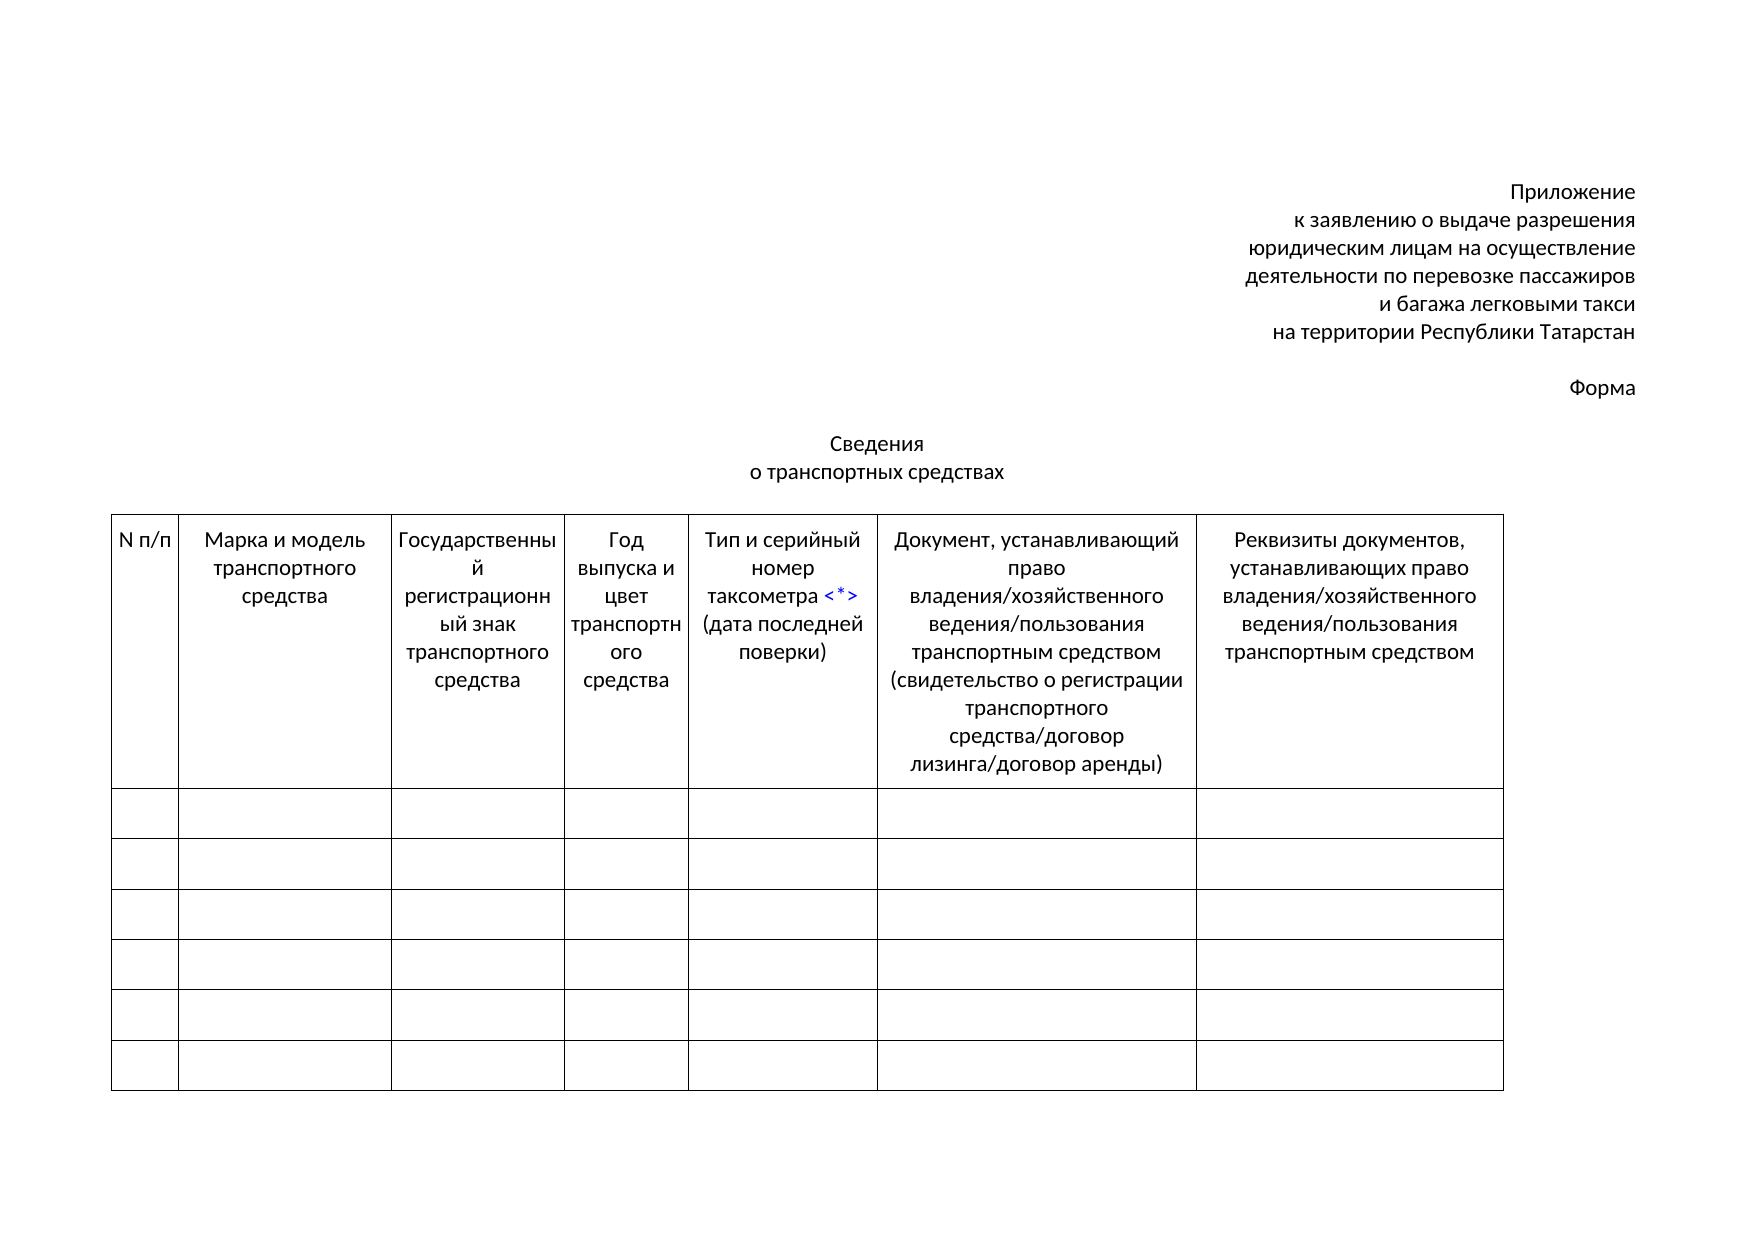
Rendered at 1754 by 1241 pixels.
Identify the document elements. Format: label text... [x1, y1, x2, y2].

table_header Марка и модель транспортного средства [179, 515, 391, 788]
table_cell [565, 1041, 688, 1090]
table_header Тип и серийный номер таксометра <*> (дата последней поверки) [689, 515, 877, 788]
table_cell [689, 890, 877, 939]
table_cell [565, 890, 688, 939]
table_cell [565, 789, 688, 838]
table_cell [112, 940, 178, 989]
table_header Реквизиты документов, устанавливающих право владения/хозяйственного ведения/пользования транспортным средством [1197, 515, 1503, 788]
text Форма [118, 373, 1636, 401]
table_header Государственный регистрационный знак транспортного средства [392, 515, 564, 788]
table_cell [689, 990, 877, 1039]
table_cell [1197, 789, 1503, 838]
table_cell [112, 789, 178, 838]
table_cell [112, 990, 178, 1039]
table_cell [878, 789, 1196, 838]
table_cell [1197, 940, 1503, 989]
table_cell [112, 890, 178, 939]
table_cell [1197, 990, 1503, 1039]
table_cell [179, 839, 391, 888]
table_cell [392, 890, 564, 939]
table_header Документ, устанавливающий право владения/хозяйственного ведения/пользования транспортным средством (свидетельство о регистрации транспортного средства/договор лизинга/договор аренды) [878, 515, 1196, 788]
text деятельности по перевозке пассажиров [118, 261, 1636, 289]
table_cell [179, 990, 391, 1039]
table_cell [565, 990, 688, 1039]
text юридическим лицам на осуществление [118, 233, 1636, 261]
table_cell [179, 940, 391, 989]
table_cell [878, 990, 1196, 1039]
text о транспортных средствах [118, 457, 1636, 485]
table_cell [392, 839, 564, 888]
text Приложение [118, 177, 1636, 205]
table_cell [878, 839, 1196, 888]
table_cell [689, 1041, 877, 1090]
table_cell [392, 990, 564, 1039]
table_cell [179, 890, 391, 939]
table_header N п/п [112, 515, 178, 788]
text на территории Республики Татарстан [118, 317, 1636, 345]
table_cell [689, 789, 877, 838]
table_cell [565, 839, 688, 888]
table_cell [179, 789, 391, 838]
text к заявлению о выдаче разрешения [118, 205, 1636, 233]
text Сведения [118, 429, 1636, 457]
table_header Год выпуска и цвет транспортного средства [565, 515, 688, 788]
table_cell [878, 890, 1196, 939]
text и багажа легковыми такси [118, 289, 1636, 317]
table_cell [1197, 1041, 1503, 1090]
table_cell [1197, 839, 1503, 888]
table_cell [1197, 890, 1503, 939]
table_cell [392, 940, 564, 989]
table_cell [179, 1041, 391, 1090]
table_cell [689, 839, 877, 888]
table_cell [689, 940, 877, 989]
table_cell [878, 1041, 1196, 1090]
table_cell [112, 1041, 178, 1090]
table_cell [878, 940, 1196, 989]
table_cell [112, 839, 178, 888]
table_cell [565, 940, 688, 989]
table_cell [392, 1041, 564, 1090]
table_cell [392, 789, 564, 838]
